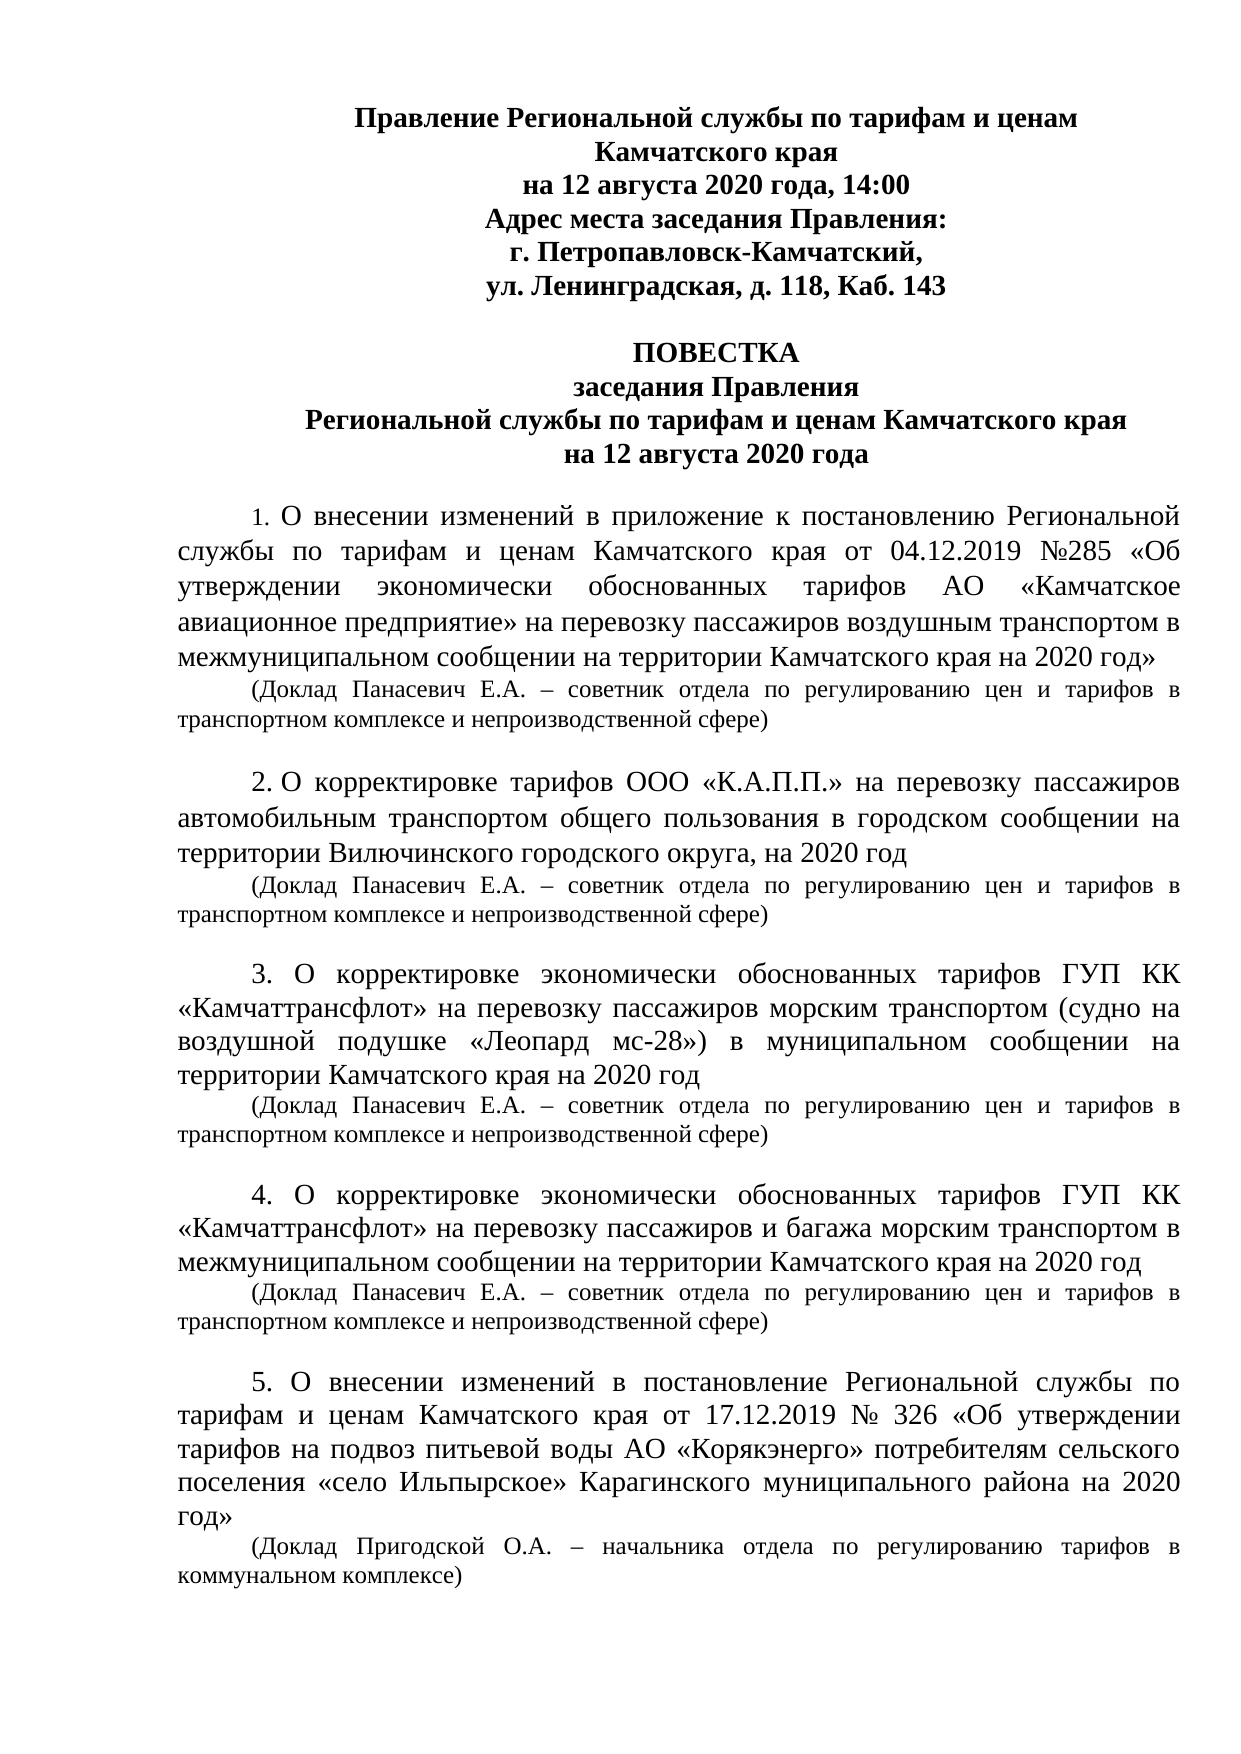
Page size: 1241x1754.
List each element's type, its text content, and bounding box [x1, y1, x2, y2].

text ул. Ленинградская, д. 118, Каб. 143 [177, 268, 1181, 302]
text (Доклад Пригодской О.А. – начальника отдела по регулированию тарифов в коммунальном комплексе) [177, 1531, 1181, 1589]
text (Доклад Панасевич Е.А. – советник отдела по регулированию цен и тарифов в транспортном комплексе и непроизводственной сфере) [177, 1277, 1181, 1335]
text 4. О корректировке экономически обоснованных тарифов ГУП КК «Камчаттрансфлот» на перевозку пассажиров и багажа морским транспортом в межмуниципальном сообщении на территории Камчатского края на 2020 год [177, 1177, 1181, 1277]
text на 12 августа 2020 года [177, 436, 1181, 469]
list О корректировке тарифов ООО «К.А.П.П.» на перевозку пассажиров автомобильным транспортом общего пользования в городском сообщении на территории Вилючинского городского округа, на 2020 год [177, 764, 1181, 868]
text Правление Региональной службы по тарифам и ценам [177, 100, 1181, 134]
text Адрес места заседания Правления: [177, 201, 1181, 234]
text 5. О внесении изменений в постановление Региональной службы по тарифам и ценам Камчатского края от 17.12.2019 № 326 «Об утверждении тарифов на подвоз питьевой воды АО «Корякэнерго» потребителям сельского поселения «село Ильпырское» Карагинского муниципального района на 2020 год» [177, 1364, 1181, 1531]
text Камчатского края [177, 134, 1181, 167]
text (Доклад Панасевич Е.А. – советник отдела по регулированию цен и тарифов в транспортном комплексе и непроизводственной сфере) [177, 1091, 1181, 1148]
list (Доклад Панасевич Е.А. – советник отдела по регулированию цен и тарифов в транспортном комплексе и непроизводственной сфере) [177, 870, 1181, 928]
list (Доклад Панасевич Е.А. – советник отдела по регулированию цен и тарифов в транспортном комплексе и непроизводственной сфере) [177, 674, 1181, 733]
list О внесении изменений в приложение к постановлению Региональной службы по тарифам и ценам Камчатского края от 04.12.2019 №285 «Об утверждении экономически обоснованных тарифов АО «Камчатское авиационное предприятие» на перевозку пассажиров воздушным транспортом в межмуниципальном сообщении на территории Камчатского края на 2020 год» [177, 498, 1181, 672]
text 3. О корректировке экономически обоснованных тарифов ГУП КК «Камчаттрансфлот» на перевозку пассажиров морским транспортом (судно на воздушной подушке «Леопард мс-28») в муниципальном сообщении на территории Камчатского края на 2020 год [177, 956, 1181, 1091]
text на 12 августа 2020 года, 14:00 [177, 167, 1181, 201]
text г. Петропавловск-Камчатский, [177, 234, 1181, 268]
text ПОВЕСТКА [177, 335, 1181, 369]
text заседания Правления [177, 369, 1181, 402]
text Региональной службы по тарифам и ценам Камчатского края [177, 402, 1181, 436]
